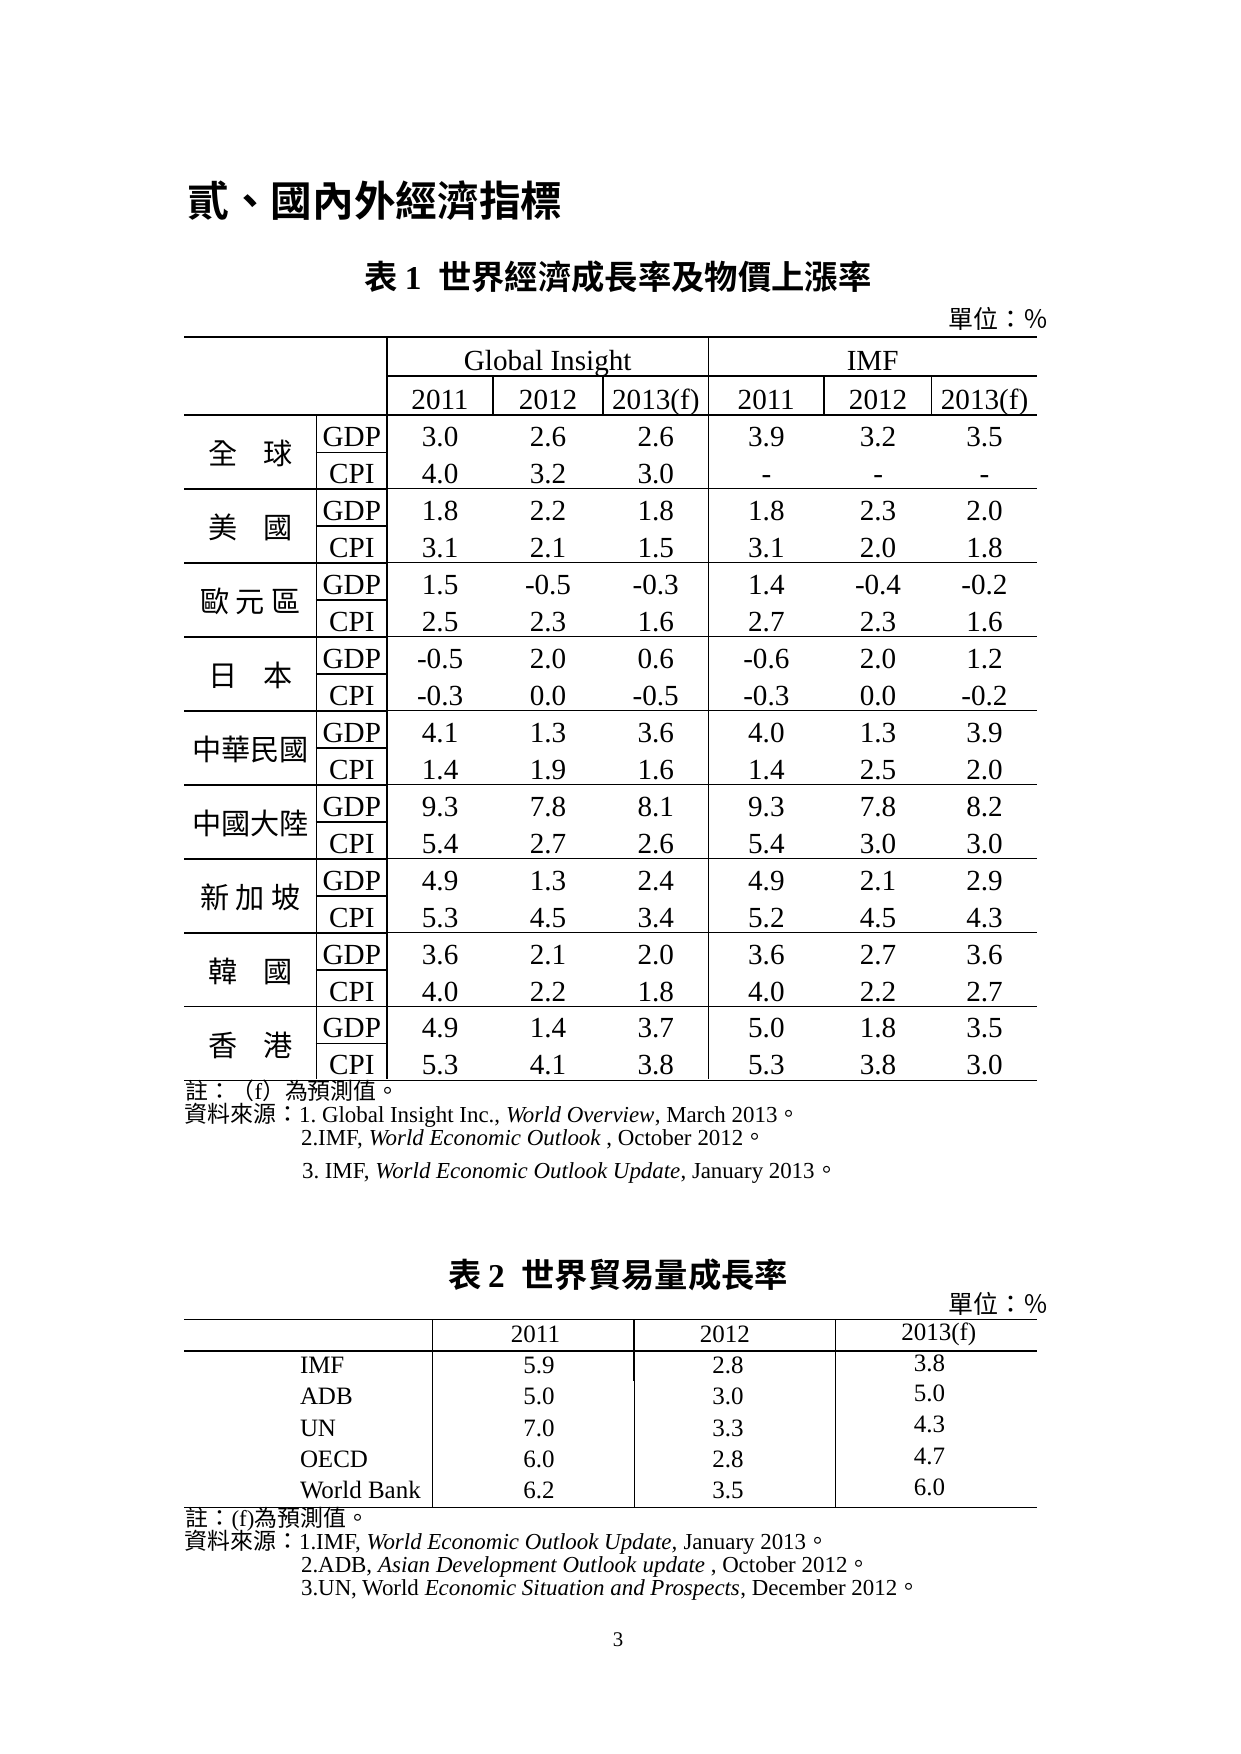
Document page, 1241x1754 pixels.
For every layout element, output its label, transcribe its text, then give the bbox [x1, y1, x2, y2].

table_cell 5.4 [709, 821, 824, 858]
text 註：(f)為預測值。 [164, 1508, 1048, 1531]
table_cell CPI [317, 971, 386, 1006]
table_cell 3.9 [709, 416, 824, 451]
table_header 2013(f) [836, 1320, 1037, 1350]
table_cell 0.6 [603, 637, 708, 673]
table_cell 日 本 [184, 638, 316, 710]
table_cell 1.2 [932, 637, 1037, 673]
table_cell 8.1 [603, 785, 708, 821]
table_cell 5.3 [388, 895, 493, 932]
table_cell 1.5 [388, 563, 493, 599]
table_cell 0.0 [824, 673, 932, 710]
table_cell 1.4 [388, 747, 493, 784]
table_header 2011 [433, 1320, 633, 1350]
table_cell -0.2 [932, 673, 1037, 710]
table_header [184, 338, 386, 414]
table_cell 9.3 [709, 785, 824, 821]
table_cell 3.7 [603, 1007, 708, 1042]
table_cell 4.9 [388, 859, 493, 895]
table_cell 2.2 [493, 489, 603, 525]
table_cell -0.3 [709, 673, 824, 710]
table_cell 3.9 [932, 711, 1037, 747]
table_cell - [932, 451, 1037, 488]
table_cell 7.8 [824, 785, 932, 821]
table_cell 2.6 [603, 821, 708, 858]
table_cell GDP [317, 934, 386, 969]
table_cell 3.8 [836, 1352, 1037, 1381]
table_cell 3.6 [932, 933, 1037, 969]
table_cell 3.5 [635, 1476, 835, 1507]
table_cell 中國大陸 [184, 786, 316, 858]
text 表2 世界貿易量成長率 [187, 1262, 1048, 1293]
table_cell 3.5 [932, 1007, 1037, 1042]
table_cell CPI [317, 1044, 386, 1079]
table_cell 2.0 [824, 525, 932, 562]
table_header [184, 1320, 432, 1350]
table_cell 3.4 [603, 895, 708, 932]
table_cell CPI [317, 675, 386, 710]
table_cell GDP [317, 1007, 386, 1042]
table_cell 1.4 [709, 747, 824, 784]
table_cell 2.8 [635, 1444, 835, 1476]
table_cell UN [184, 1413, 432, 1444]
table_cell 4.3 [836, 1413, 1037, 1444]
table_cell GDP [317, 564, 386, 599]
table_cell 4.0 [709, 711, 824, 747]
table_cell 2.2 [493, 969, 603, 1006]
table_cell -0.5 [493, 563, 603, 599]
table_cell 4.9 [709, 859, 824, 895]
table_cell 1.3 [493, 859, 603, 895]
table_cell 韓 國 [184, 934, 316, 1006]
table_cell 全 球 [184, 416, 316, 488]
table_cell World Bank [184, 1476, 432, 1507]
text 表1 世界經濟成長率及物價上漲率 [187, 251, 1048, 299]
table_cell 4.0 [388, 451, 493, 488]
table_cell 4.0 [388, 969, 493, 1006]
table_cell - [824, 451, 932, 488]
table_cell 1.6 [603, 747, 708, 784]
table_cell 8.2 [932, 785, 1037, 821]
text 註：（f）為預測值。 [164, 1081, 1048, 1104]
table_cell 7.0 [433, 1413, 634, 1444]
table_cell 3.0 [932, 1043, 1037, 1079]
table_cell 9.3 [388, 785, 493, 821]
table_cell 4.1 [493, 1043, 603, 1079]
table_cell ADB [184, 1381, 432, 1413]
table_cell 5.4 [388, 821, 493, 858]
table_cell 2.1 [493, 933, 603, 969]
text 資料來源：1. Global Insight Inc., World Overview, March 2013。 [161, 1104, 1048, 1127]
table_cell 1.8 [709, 489, 824, 525]
table_cell 2.3 [824, 489, 932, 525]
text 單位：％ [187, 299, 1048, 336]
table_cell 1.8 [824, 1007, 932, 1042]
table_cell IMF [184, 1352, 432, 1381]
table_cell 4.5 [824, 895, 932, 932]
table_cell GDP [317, 638, 386, 673]
table_cell -0.4 [824, 563, 932, 599]
table_cell 3.0 [635, 1381, 835, 1413]
table_cell 新 加 坡 [184, 860, 316, 932]
table_cell 1.8 [932, 525, 1037, 562]
table_cell 歐 元 區 [184, 564, 316, 636]
table_cell 5.3 [388, 1043, 493, 1079]
table_cell 1.3 [493, 711, 603, 747]
table_cell 3.3 [635, 1413, 835, 1444]
table_cell 6.2 [433, 1476, 634, 1507]
table_cell 3.6 [709, 933, 824, 969]
table_cell 3.2 [824, 416, 932, 451]
table_cell 2.2 [824, 969, 932, 1006]
table_cell 6.0 [433, 1444, 634, 1476]
table_header Global Insight [388, 338, 708, 375]
table_cell 2.9 [932, 859, 1037, 895]
table_cell 2012 [825, 377, 931, 414]
table_cell -0.5 [603, 673, 708, 710]
table_cell - [709, 451, 824, 488]
table_cell 4.3 [932, 895, 1037, 932]
table_cell GDP [317, 712, 386, 747]
table_cell 2013(f) [604, 377, 708, 414]
table_cell 3.0 [388, 416, 493, 451]
table_cell 2.4 [603, 859, 708, 895]
table_cell 2.0 [824, 637, 932, 673]
text 單位：％ [187, 1293, 1048, 1318]
table_cell 2.7 [493, 821, 603, 858]
table_cell 5.0 [433, 1381, 634, 1413]
table_cell GDP [317, 786, 386, 821]
table_cell 3.6 [388, 933, 493, 969]
table_cell 1.6 [932, 599, 1037, 636]
table_cell -0.2 [932, 563, 1037, 599]
table_cell 2.3 [493, 599, 603, 636]
table_cell 2.8 [635, 1352, 835, 1381]
table_cell 1.3 [824, 711, 932, 747]
table_cell 2.0 [932, 489, 1037, 525]
text 3.UN, World Economic Situation and Prospects, December 2012。 [295, 1577, 1048, 1600]
table_header 2012 [635, 1320, 835, 1350]
table_cell 2.3 [824, 599, 932, 636]
table_cell GDP [317, 416, 386, 451]
table_cell 3.1 [709, 525, 824, 562]
table_cell 3.0 [824, 821, 932, 858]
table_cell 5.0 [836, 1381, 1037, 1413]
text 2.IMF, World Economic Outlook , October 2012。 [295, 1127, 1048, 1150]
table_cell 3.8 [603, 1043, 708, 1079]
table_cell CPI [317, 823, 386, 858]
table_cell 1.8 [603, 969, 708, 1006]
table_cell 4.1 [388, 711, 493, 747]
table_cell -0.3 [603, 563, 708, 599]
table_cell OECD [184, 1444, 432, 1476]
table_cell 3.8 [824, 1043, 932, 1079]
table_cell 1.4 [493, 1007, 603, 1042]
table_cell 2.0 [932, 747, 1037, 784]
table_cell 2.0 [603, 933, 708, 969]
table_cell 香 港 [184, 1007, 316, 1079]
table_cell 2.5 [824, 747, 932, 784]
table_cell 5.2 [709, 895, 824, 932]
table_cell 2013(f) [932, 377, 1037, 414]
table_cell 3.0 [932, 821, 1037, 858]
table_cell 2.7 [932, 969, 1037, 1006]
table_cell 1.4 [709, 563, 824, 599]
table_cell 5.0 [709, 1007, 824, 1042]
table_cell 中華民國 [184, 712, 316, 784]
table_cell 2.6 [493, 416, 603, 451]
table_cell 2.1 [493, 525, 603, 562]
table_cell 0.0 [493, 673, 603, 710]
table_cell CPI [317, 749, 386, 784]
table_cell 1.9 [493, 747, 603, 784]
table_cell 2.7 [709, 599, 824, 636]
subtitle 貳、國內外經濟指標 [187, 161, 1048, 236]
table_cell 6.0 [836, 1476, 1037, 1507]
table_cell 5.3 [709, 1043, 824, 1079]
table_cell 1.6 [603, 599, 708, 636]
table_cell GDP [317, 490, 386, 525]
table_cell 1.8 [388, 489, 493, 525]
table_cell CPI [317, 897, 386, 932]
table_cell 3.5 [932, 416, 1037, 451]
text 3. IMF, World Economic Outlook Update, January 2013。 [187, 1150, 1048, 1187]
table_cell 3.0 [603, 451, 708, 488]
table_cell 4.9 [388, 1007, 493, 1042]
table_cell 2011 [709, 377, 823, 414]
text 資料來源：1.IMF, World Economic Outlook Update, January 2013。 [161, 1531, 1048, 1554]
table_header IMF [709, 338, 1037, 375]
table_cell 2011 [388, 377, 492, 414]
table_cell -0.6 [709, 637, 824, 673]
table_cell 3.6 [603, 711, 708, 747]
table_cell -0.3 [388, 673, 493, 710]
table_cell GDP [317, 860, 386, 895]
table_cell 美 國 [184, 490, 316, 562]
table_cell 2.1 [824, 859, 932, 895]
table_cell 1.8 [603, 489, 708, 525]
table_cell 2.0 [493, 637, 603, 673]
text 2.ADB, Asian Development Outlook update , October 2012。 [295, 1554, 1048, 1577]
table_cell 3.2 [493, 451, 603, 488]
table_cell CPI [317, 527, 386, 562]
table_cell 4.5 [493, 895, 603, 932]
table_cell -0.5 [388, 637, 493, 673]
table_cell 1.5 [603, 525, 708, 562]
table_cell 3.1 [388, 525, 493, 562]
table_cell 2.7 [824, 933, 932, 969]
table_cell 2012 [494, 377, 602, 414]
table_cell 2.6 [603, 416, 708, 451]
table_cell 5.9 [433, 1352, 633, 1381]
table_cell CPI [317, 453, 386, 488]
table_cell 2.5 [388, 599, 493, 636]
table_cell 4.0 [709, 969, 824, 1006]
table_cell CPI [317, 601, 386, 636]
table_cell 4.7 [836, 1444, 1037, 1476]
table_cell 7.8 [493, 785, 603, 821]
